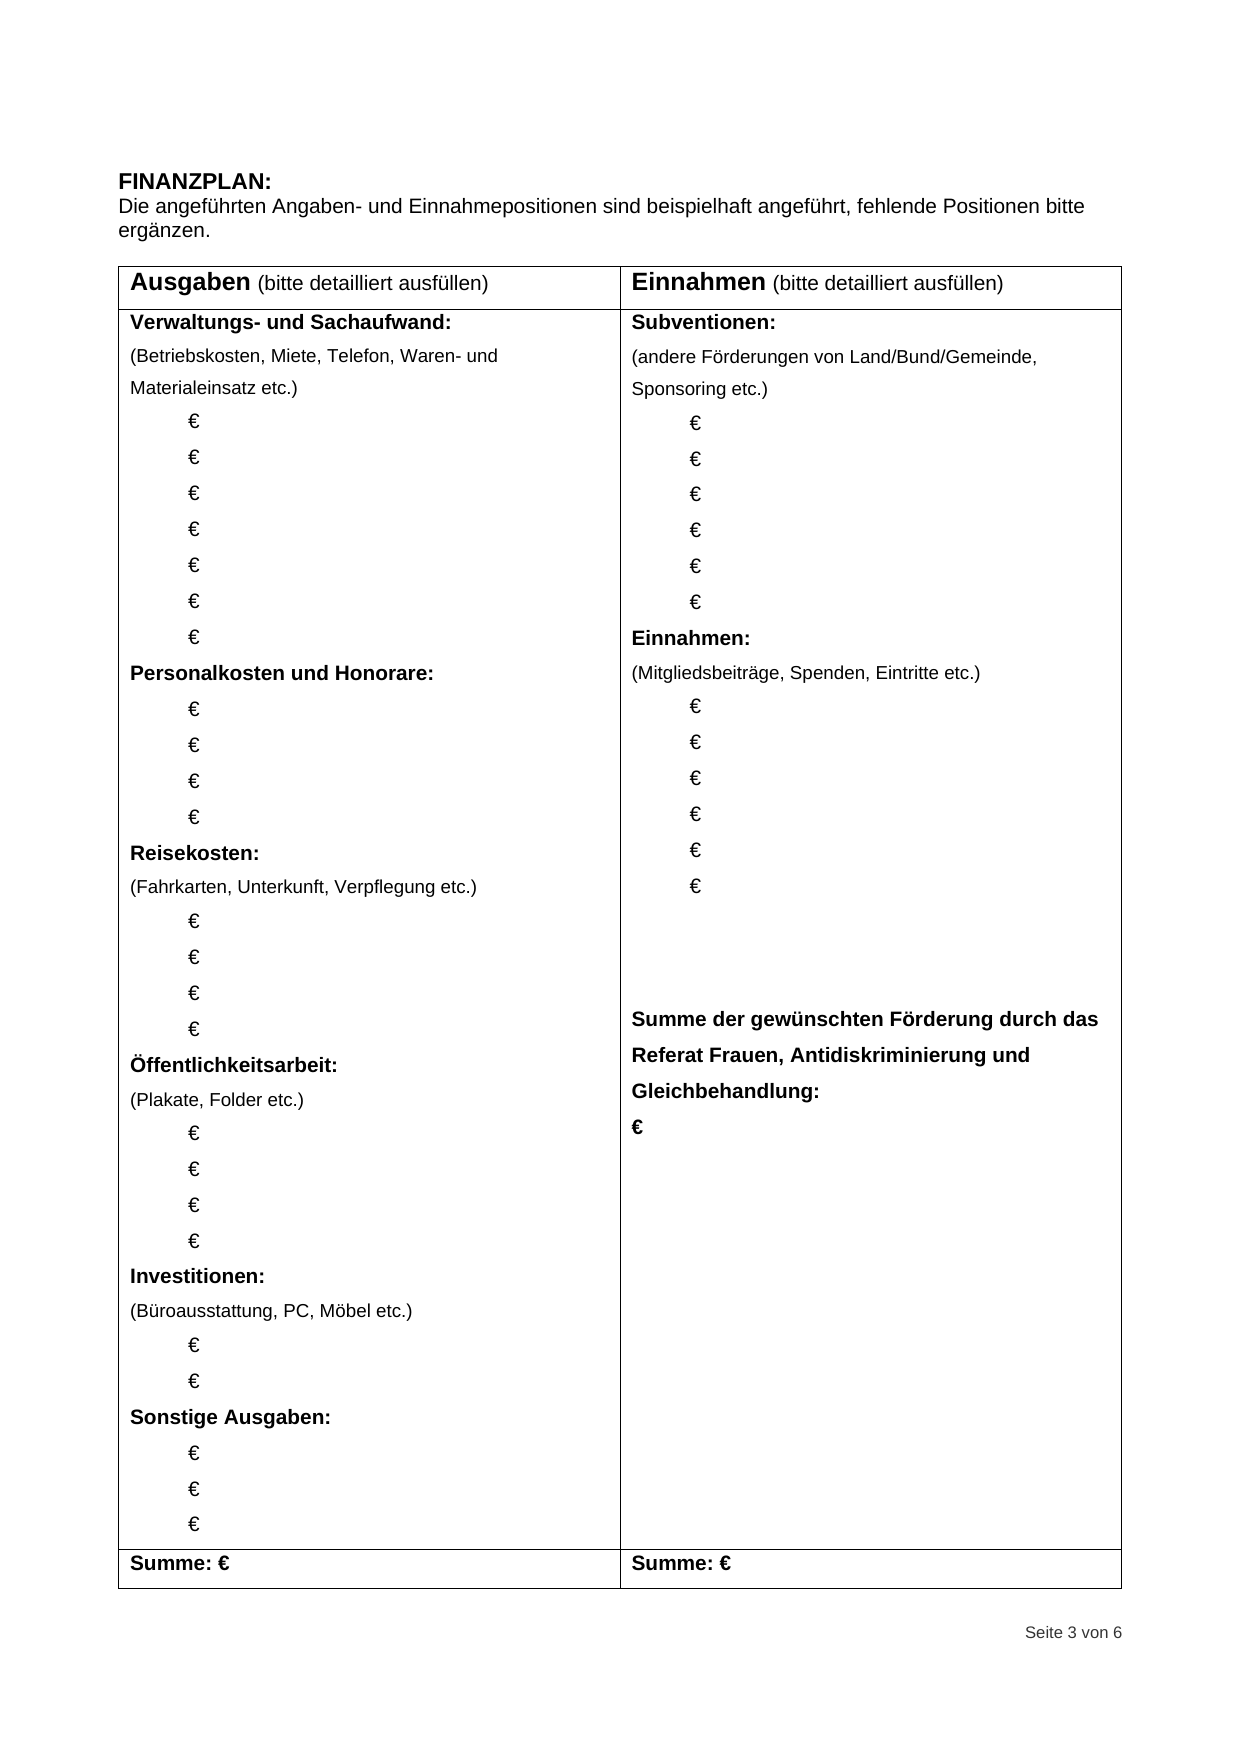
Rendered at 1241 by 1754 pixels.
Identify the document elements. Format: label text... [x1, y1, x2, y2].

table_header Einnahmen (bitte detailliert ausfüllen) [621, 267, 1121, 309]
text FINANZPLAN: [118, 168, 1122, 194]
table_cell Summe: € [621, 1550, 1121, 1587]
table_cell Subventionen: (andere Förderungen von Land/Bund/Gemeinde, Sponsoring etc.) € € € € € € Einnahmen: (Mitgliedsbeiträge, Spenden, Eintritte etc.) € € € € € € Summe der gewünschten Förderung durch das Referat Frauen, Antidiskriminierung und Gleichbehandlung: € [621, 310, 1121, 1549]
table_cell Verwaltungs- und Sachaufwand: (Betriebskosten, Miete, Telefon, Waren- und Materialeinsatz etc.) € € € € € € € Personalkosten und Honorare: € € € € Reisekosten: (Fahrkarten, Unterkunft, Verpflegung etc.) € € € € Öffentlichkeitsarbeit: (Plakate, Folder etc.) € € € € Investitionen: (Büroausstattung, PC, Möbel etc.) € € Sonstige Ausgaben: € € € [119, 310, 620, 1549]
table_header Ausgaben (bitte detailliert ausfüllen) [119, 267, 620, 309]
text Die angeführten Angaben- und Einnahmepositionen sind beispielhaft angeführt, fehlende Positionen bitte ergänzen. [118, 194, 1122, 242]
table_cell Summe: € [119, 1550, 620, 1587]
